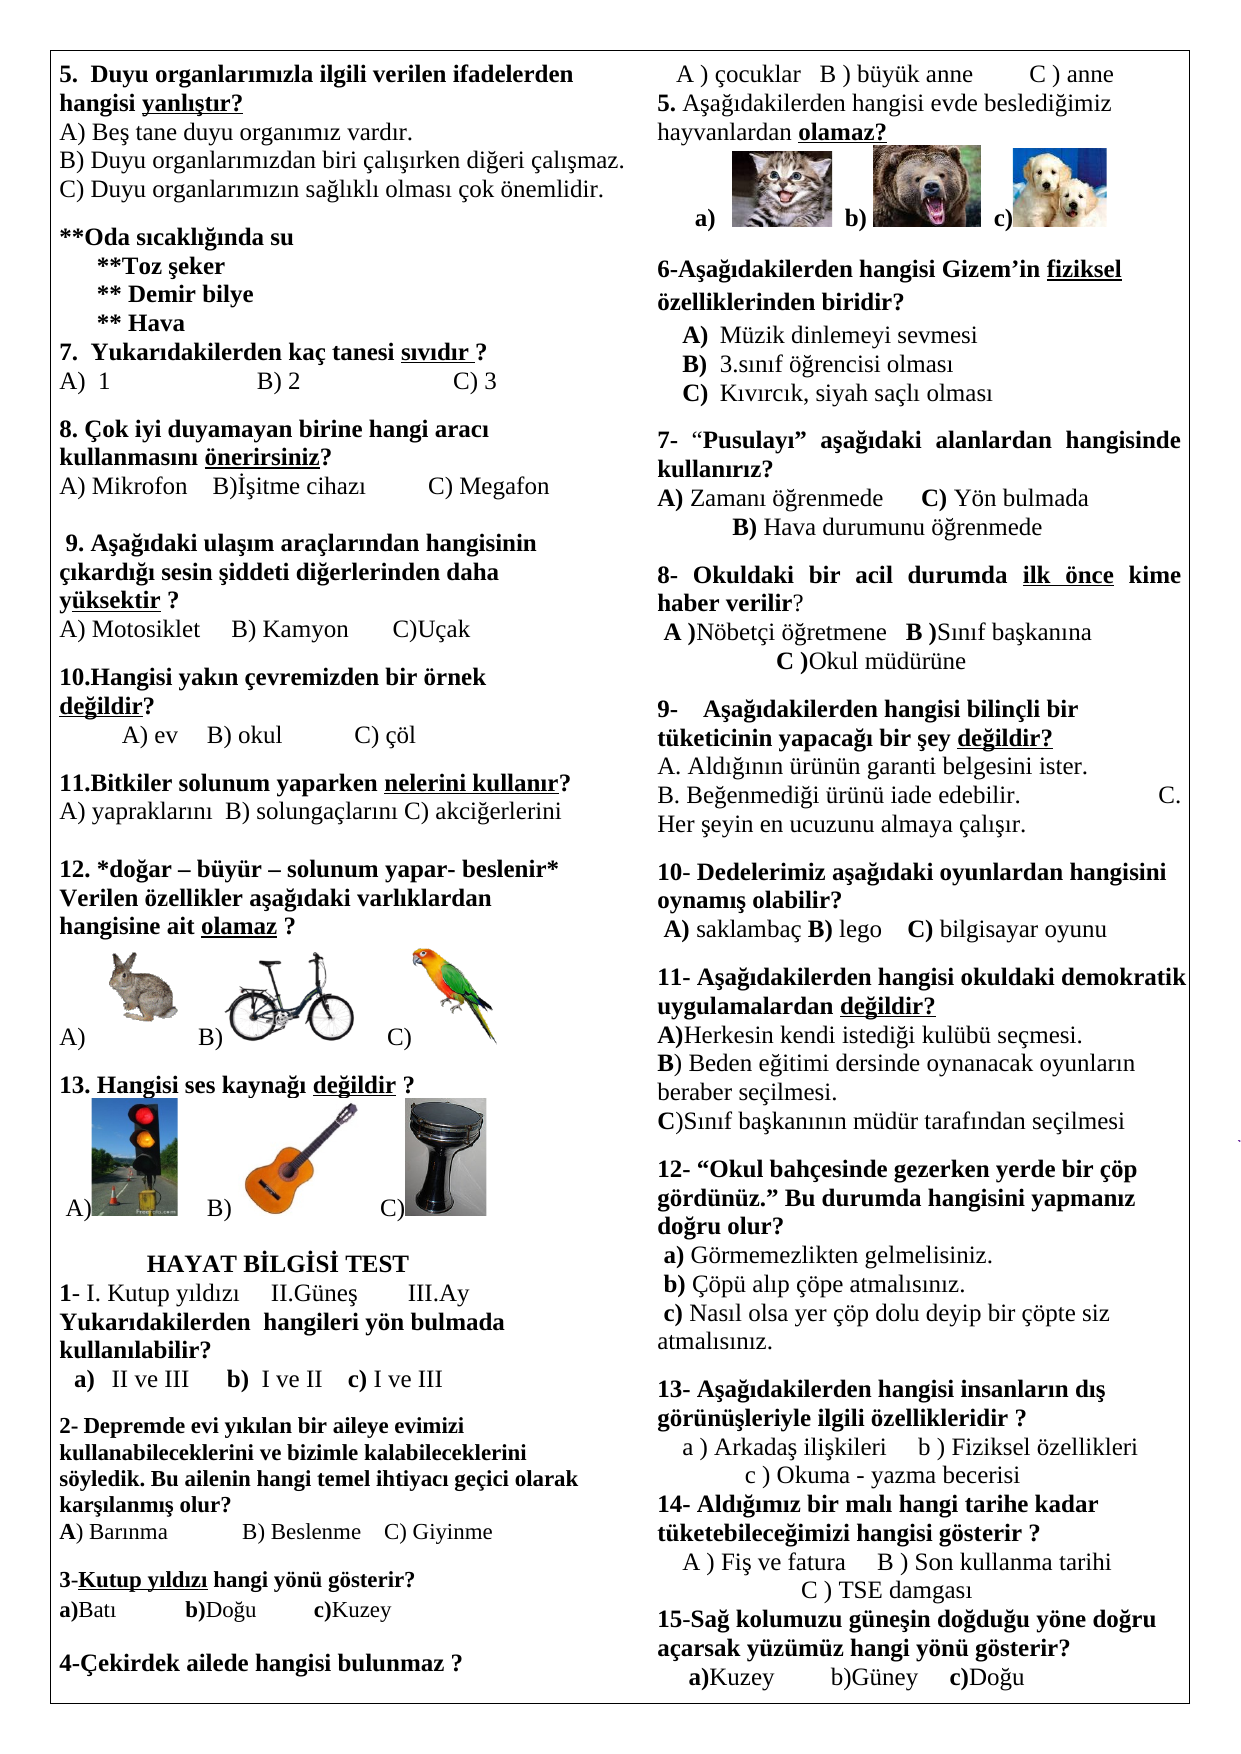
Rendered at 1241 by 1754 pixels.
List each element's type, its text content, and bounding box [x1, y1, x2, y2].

text c) Nasıl olsa yer çöp dolu deyip bir çöpte siz atmalısınız. [657, 1298, 1181, 1355]
text 7. Yukarıdakilerden kaç tanesi sıvıdır ? [59, 337, 583, 366]
text **Oda sıcaklığında su [59, 222, 583, 251]
text 15-Sağ kolumuzu güneşin doğduğu yöne doğru açarsak yüzümüz hangi yönü gösterir? [657, 1604, 1181, 1662]
text A ) Fiş ve fatura B ) Son kullanma tarihi [657, 1547, 1181, 1576]
text C )Okul müdürüne [657, 646, 1181, 675]
text 13. Hangisi ses kaynağı değildir ? [59, 1070, 583, 1099]
text B) Duyu organlarımızdan biri çalışırken diğeri çalışmaz. [59, 145, 620, 174]
picture [732, 151, 833, 227]
text 9. Aşağıdaki ulaşım araçlarından hangisinin çıkardığı sesin şiddeti diğerlerinden daha yüksektir ? [59, 528, 583, 614]
text 6-Aşağıdakilerden hangisi Gizem’in fiziksel özelliklerinden biridir? [657, 254, 1181, 316]
text A ) çocuklar B ) büyük anne C ) anne [657, 59, 1181, 88]
text 9- Aşağıdakilerden hangisi bilinçli bir tüketicinin yapacağı bir şey değildir? [657, 694, 1181, 751]
text c ) Okuma - yazma becerisi [657, 1461, 1181, 1489]
text Verilen özellikler aşağıdaki varlıklardan hangisine ait olamaz ? [59, 883, 583, 940]
picture [222, 947, 356, 1046]
text **Toz şeker [59, 251, 583, 279]
text A) Mikrofon B)İşitme cihazı C) Megafon [59, 471, 583, 500]
text HAYAT BİLGİSİ TEST [59, 1249, 583, 1278]
text 8- Okuldaki bir acil durumda ilk önce kime haber verilir? [657, 560, 1181, 617]
text 8. Çok iyi duyamayan birine hangi aracı kullanmasını önerirsiniz? [59, 414, 583, 471]
text 10.Hangisi yakın çevremizden bir örnek değildir? [59, 662, 583, 720]
text A )Nöbetçi öğretmene B )Sınıf başkanına [657, 617, 1181, 646]
text 4-Çekirdek ailede hangisi bulunmaz ? [59, 1648, 583, 1677]
text a)Kuzey b)Güney c)Doğu [657, 1662, 1181, 1691]
text A) yapraklarını B) solungaçlarını C) akciğerlerini [59, 796, 583, 825]
picture [1012, 148, 1107, 227]
list A) Zamanı öğrenmede C) Yön bulmada [657, 483, 1181, 512]
text 5. Aşağıdakilerden hangisi evde beslediğimiz hayvanlardan olamaz? [657, 88, 1181, 145]
text A) ev B) okul C) çöl [59, 720, 583, 748]
picture [405, 1098, 487, 1216]
picture [91, 1098, 178, 1216]
text 11.Bitkiler solunum yaparken nelerini kullanır? [59, 768, 583, 796]
list Kıvırcık, siyah saçlı olması [682, 378, 1181, 406]
text a) Görmemezlikten gelmelisiniz. [657, 1240, 1181, 1269]
text 11- Aşağıdakilerden hangisi okuldaki demokratik uygulamalardan değildir? [657, 962, 1189, 1020]
list II ve III b) I ve II c) I ve III [74, 1364, 583, 1393]
text A) 1 B) 2 C) 3 [59, 366, 583, 394]
text ** Hava [59, 308, 583, 337]
text a)Batı b)Doğu c)Kuzey [59, 1596, 583, 1623]
text A. Aldığının ürünün garanti belgesini ister. B. Beğenmediği ürünü iade edebilir. C. Her şeyin en ucuzunu almaya çalışır. [657, 751, 1181, 838]
text 1- I. Kutup yıldızı II.Güneş III.Ay [59, 1278, 583, 1307]
text 13- Aşağıdakilerden hangisi insanların dış görünüşleriyle ilgili özellikleridir ? [657, 1374, 1181, 1432]
text A) saklambaç B) lego C) bilgisayar oyunu [657, 914, 1181, 943]
list 7- “Pusulayı” aşağıdaki alanlardan hangisinde kullanırız? [657, 426, 1181, 483]
list 3.sınıf öğrencisi olması [682, 349, 1181, 378]
text ** Demir bilye [59, 279, 583, 308]
text 14- Aldığımız bir malı hangi tarihe kadar tüketebileceğimizi hangisi gösterir ? [657, 1489, 1181, 1547]
text A) Motosiklet B) Kamyon C)Uçak [59, 614, 583, 643]
picture [237, 1098, 368, 1216]
text 10- Dedelerimiz aşağıdaki oyunlardan hangisini oynamış olabilir? [657, 857, 1181, 914]
text A) Barınma B) Beslenme C) Giyinme [59, 1518, 583, 1544]
text C ) TSE damgası [657, 1576, 1181, 1604]
text 2- Depremde evi yıkılan bir aileye evimizi kullanabileceklerini ve bizimle kalabileceklerini söyledik. Bu ailenin hangi temel ihtiyacı geçici olarak karşılanmış olur? [59, 1412, 583, 1518]
list Müzik dinlemeyi sevmesi [682, 320, 1181, 349]
text Yukarıdakilerden hangileri yön bulmada kullanılabilir? [59, 1307, 583, 1364]
picture [411, 946, 503, 1046]
text b) Çöpü alıp çöpe atmalısınız. [657, 1269, 1181, 1298]
text A) Beş tane duyu organımız vardır. [59, 117, 583, 145]
text a ) Arkadaş ilişkileri b ) Fiziksel özellikleri [657, 1432, 1181, 1461]
text 3-Kutup yıldızı hangi yönü gösterir? [59, 1566, 583, 1592]
text 12- “Okul bahçesinde gezerken yerde bir çöp gördünüz.” Bu durumda hangisini yapmanız doğru olur? [657, 1154, 1181, 1240]
text C) Duyu organlarımızın sağlıklı olması çok önemlidir. [59, 174, 613, 203]
picture [85, 940, 198, 1046]
text 12. *doğar – büyür – solunum yapar- beslenir* [59, 854, 583, 883]
text A)Herkesin kendi istediği kulübü seçmesi. B) Beden eğitimi dersinde oynanacak oyunların beraber seçilmesi. C)Sınıf başkanının müdür tarafından seçilmesi [657, 1020, 1181, 1135]
text 5. Duyu organlarımızla ilgili verilen ifadelerden hangisi yanlıştır? [59, 59, 583, 117]
list B) Hava durumunu öğrenmede [657, 512, 1181, 541]
picture [873, 145, 981, 227]
